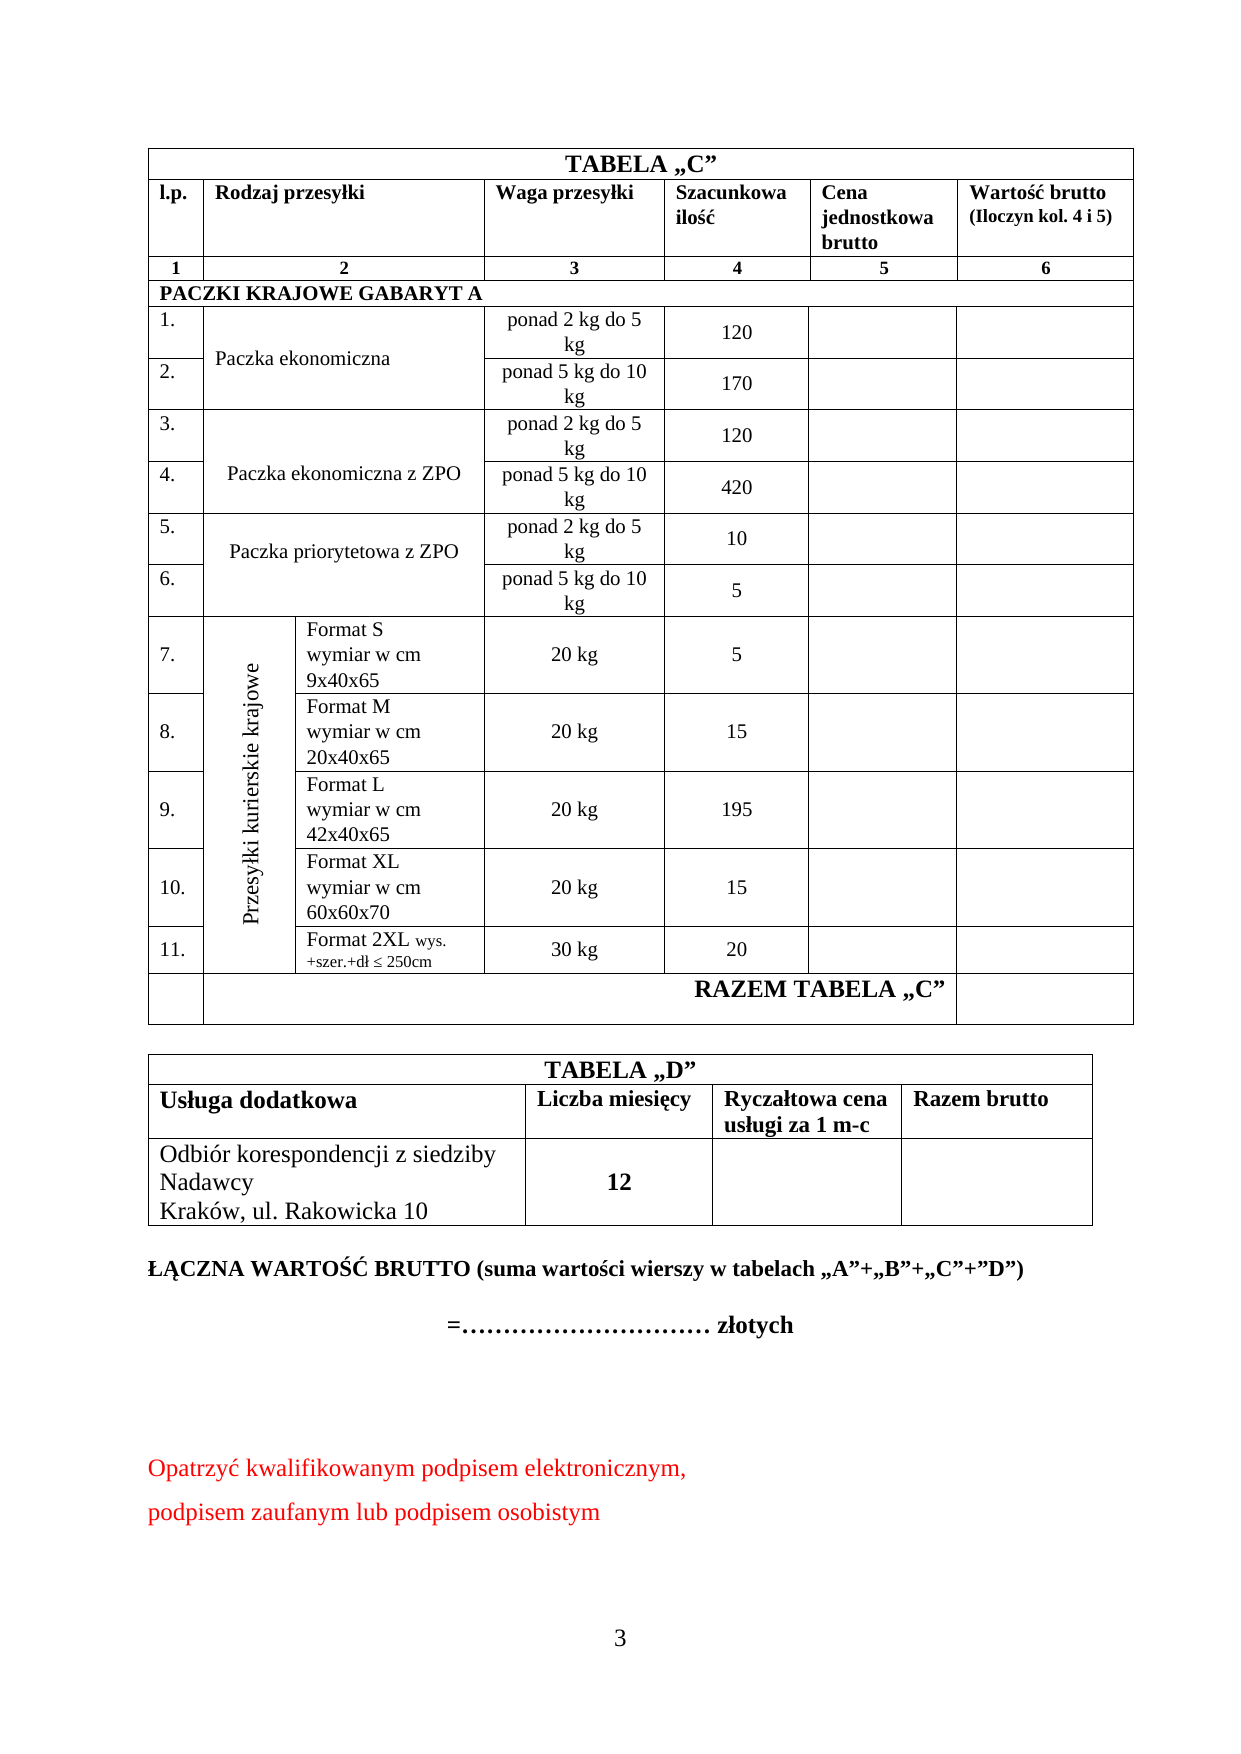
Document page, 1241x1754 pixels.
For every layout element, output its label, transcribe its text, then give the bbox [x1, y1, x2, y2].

table_cell [809, 694, 956, 771]
table_cell 4. [149, 462, 203, 513]
table_cell [957, 617, 1133, 693]
table_cell Format S wymiar w cm 9x40x65 [296, 617, 484, 693]
table_cell 120 [665, 410, 808, 461]
table_cell 170 [665, 359, 808, 409]
table_cell [957, 410, 1133, 461]
table_cell 120 [665, 307, 808, 358]
table_cell 5 [665, 617, 808, 693]
table_cell Przesyłki kurierskie krajowe [204, 617, 295, 973]
table_cell [957, 307, 1133, 358]
table_cell RAZEM TABELA „C” [204, 974, 956, 1024]
table_cell Liczba miesięcy [526, 1085, 712, 1138]
table_cell l.p. [149, 180, 203, 256]
table_cell 1 [149, 257, 203, 279]
table_cell Paczka priorytetowa z ZPO [204, 514, 484, 616]
table_cell 10. [149, 849, 203, 926]
table_cell [957, 514, 1133, 564]
table_cell ponad 2 kg do 5 kg [485, 514, 664, 564]
table_cell [809, 565, 956, 616]
table_cell 12 [526, 1139, 712, 1225]
table_cell [809, 849, 956, 926]
text ŁĄCZNA WARTOŚĆ BRUTTO (suma wartości wierszy w tabelach „A”+„B”+„C”+”D”) [148, 1255, 1093, 1281]
table_cell 5 [665, 565, 808, 616]
table_cell [809, 772, 956, 848]
table_cell 20 kg [485, 772, 664, 848]
table_cell 20 [665, 927, 808, 973]
table_cell [957, 565, 1133, 616]
table_cell Paczka ekonomiczna [204, 307, 484, 409]
table_cell [957, 462, 1133, 513]
table_cell 420 [665, 462, 808, 513]
table_header TABELA „C” [149, 149, 1133, 179]
table_cell 6. [149, 565, 203, 616]
table_cell 3 [485, 257, 664, 279]
table_cell 15 [665, 694, 808, 771]
table_cell [957, 927, 1133, 973]
table_cell 2 [204, 257, 484, 279]
table_cell 10 [665, 514, 808, 564]
table_cell Paczka ekonomiczna z ZPO [204, 410, 484, 513]
table_cell Rodzaj przesyłki [204, 180, 484, 256]
table_cell [902, 1139, 1092, 1225]
table_cell [149, 974, 203, 1024]
table_cell [809, 410, 956, 461]
table_cell [957, 694, 1133, 771]
text podpisem zaufanym lub podpisem osobistym [148, 1497, 1093, 1525]
table_cell 7. [149, 617, 203, 693]
text =………………………… złotych [148, 1310, 1093, 1338]
table_cell 4 [665, 257, 810, 279]
table_cell [809, 359, 956, 409]
table_cell 2. [149, 359, 203, 409]
table_cell 8. [149, 694, 203, 771]
table_cell Razem brutto [902, 1085, 1092, 1138]
table_cell [809, 307, 956, 358]
table_cell 30 kg [485, 927, 664, 973]
table_cell ponad 2 kg do 5 kg [485, 410, 664, 461]
table_cell 5. [149, 514, 203, 564]
table_cell Waga przesyłki [485, 180, 664, 256]
table_cell 20 kg [485, 617, 664, 693]
table_cell [957, 359, 1133, 409]
table_cell [957, 974, 1133, 1024]
table_cell Szacunkowa ilość [665, 180, 810, 256]
table_cell ponad 5 kg do 10 kg [485, 565, 664, 616]
table_cell [809, 462, 956, 513]
table_cell 3. [149, 410, 203, 461]
table_cell Wartość brutto (Iloczyn kol. 4 i 5) [958, 180, 1133, 256]
table_cell Format M wymiar w cm 20x40x65 [296, 694, 484, 771]
table_cell Usługa dodatkowa [149, 1085, 525, 1138]
table_cell [809, 617, 956, 693]
table_cell 20 kg [485, 849, 664, 926]
table_cell 11. [149, 927, 203, 973]
table_cell 6 [958, 257, 1133, 279]
table_cell [957, 849, 1133, 926]
table_cell 20 kg [485, 694, 664, 771]
table_cell 5 [811, 257, 957, 279]
table_cell 195 [665, 772, 808, 848]
table_cell Format 2XL wys.+szer.+dł ≤ 250cm [296, 927, 484, 973]
table_cell [957, 772, 1133, 848]
table_cell [809, 514, 956, 564]
text Opatrzyć kwalifikowanym podpisem elektronicznym, [148, 1453, 1093, 1482]
table_cell Cena jednostkowa brutto [811, 180, 957, 256]
table_cell PACZKI KRAJOWE GABARYT A [149, 281, 1133, 306]
table_cell 1. [149, 307, 203, 358]
table_cell 15 [665, 849, 808, 926]
table_cell [809, 927, 956, 973]
table_cell Ryczałtowa cena usługi za 1 m-c [713, 1085, 901, 1138]
table_cell Format XL wymiar w cm 60x60x70 [296, 849, 484, 926]
table_cell [713, 1139, 901, 1225]
table_cell ponad 5 kg do 10 kg [485, 359, 664, 409]
table_cell ponad 2 kg do 5 kg [485, 307, 664, 358]
table_header TABELA „D” [149, 1055, 1092, 1084]
table_cell ponad 5 kg do 10 kg [485, 462, 664, 513]
table_cell Format L wymiar w cm 42x40x65 [296, 772, 484, 848]
table_cell 9. [149, 772, 203, 848]
table_cell Odbiór korespondencji z siedziby Nadawcy Kraków, ul. Rakowicka 10 [149, 1139, 525, 1225]
